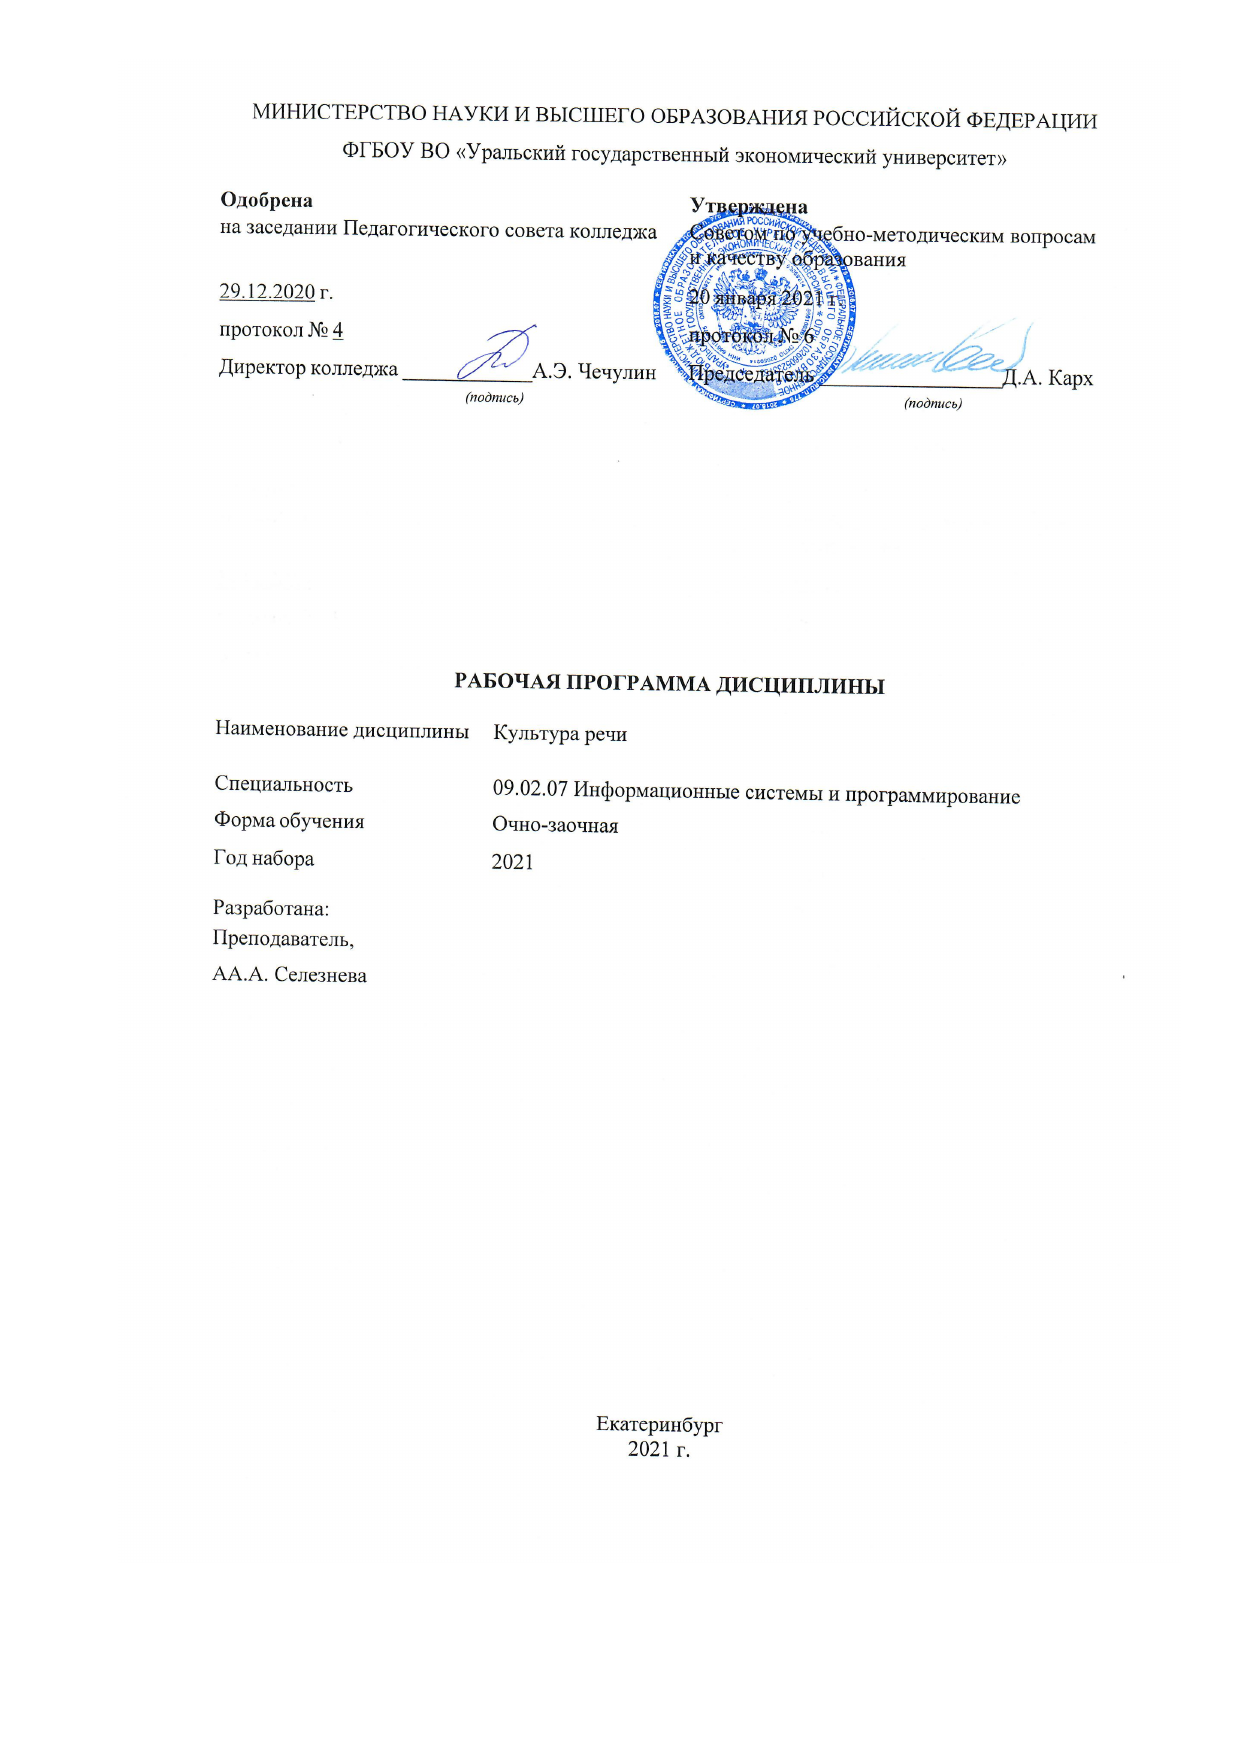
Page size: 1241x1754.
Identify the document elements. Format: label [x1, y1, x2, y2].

picture [118, 59, 1182, 1563]
